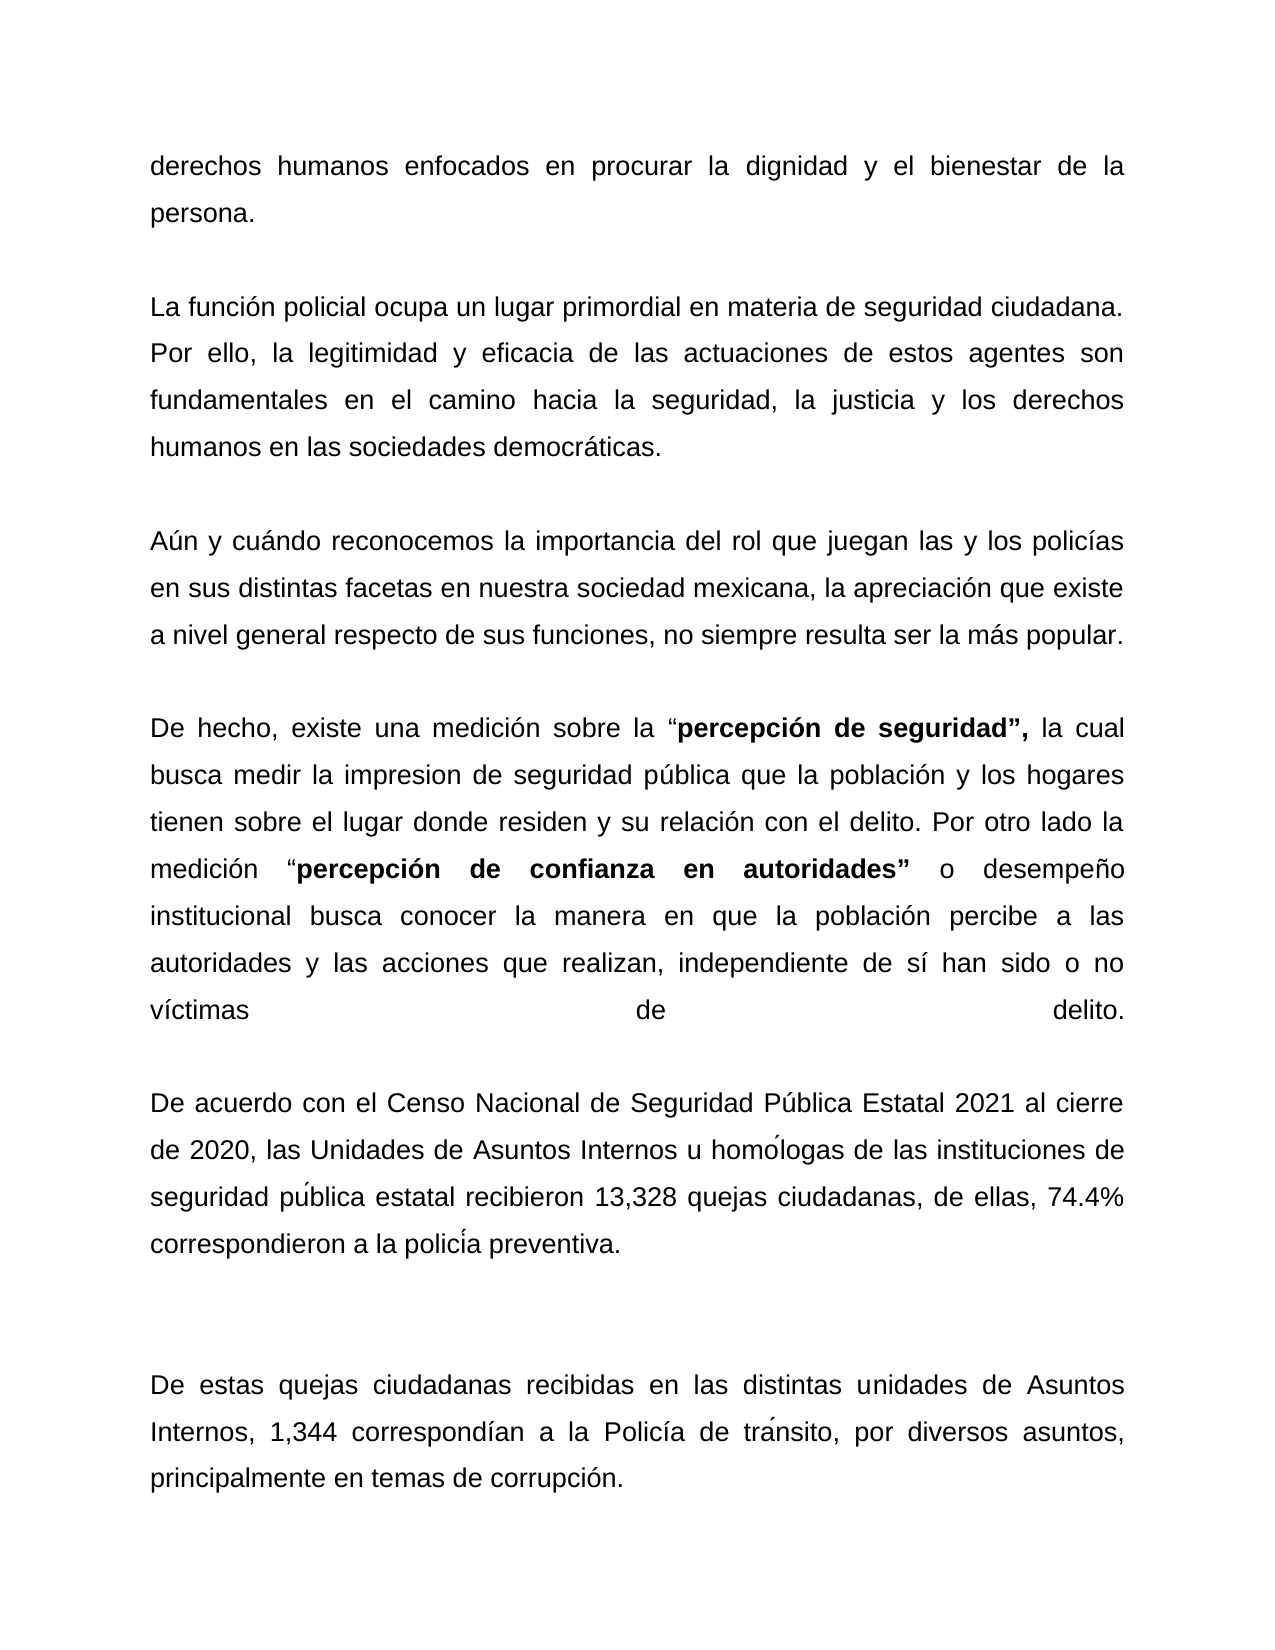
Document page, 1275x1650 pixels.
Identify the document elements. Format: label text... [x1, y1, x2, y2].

text Aún y cuándo reconocemos la importancia del rol que juegan las y los policías en sus distintas facetas en nuestra sociedad mexicana, la apreciación que existe a nivel general respecto de sus funciones, no siempre resulta ser la más popular. [150, 478, 1125, 650]
text La función policial ocupa un lugar primordial en materia de seguridad ciudadana. Por ello, la legitimidad y eficacia de las actuaciones de estos agentes son fundamentales en el camino hacia la seguridad, la justicia y los derechos humanos en las sociedades democráticas. [150, 291, 1125, 462]
text De estas quejas ciudadanas recibidas en las distintas unidades de Asuntos Internos, 1,344 correspondían a la Policía de tránsito, por diversos asuntos, principalmente en temas de corrupción. [150, 1275, 1125, 1494]
text De hecho, existe una medición sobre la “percepción de seguridad”, la cual busca medir la impresion de seguridad pública que la población y los hogares tienen sobre el lugar donde residen y su relación con el delito. Por otro lado la medición “percepción de confianza en autoridades” o desempeño institucional busca conocer la manera en que la población percibe a las autoridades y las acciones que realizan, independiente de sí han sido o no víctimas de delito. De acuerdo con el Censo Nacional de Seguridad Pública Estatal 2021 al cierre de 2020, las Unidades de Asuntos Internos u homólogas de las instituciones de seguridad pública estatal recibieron 13,328 quejas ciudadanas, de ellas, 74.4% correspondieron a la policía preventiva. [150, 712, 1125, 1259]
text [150, 150, 1125, 228]
